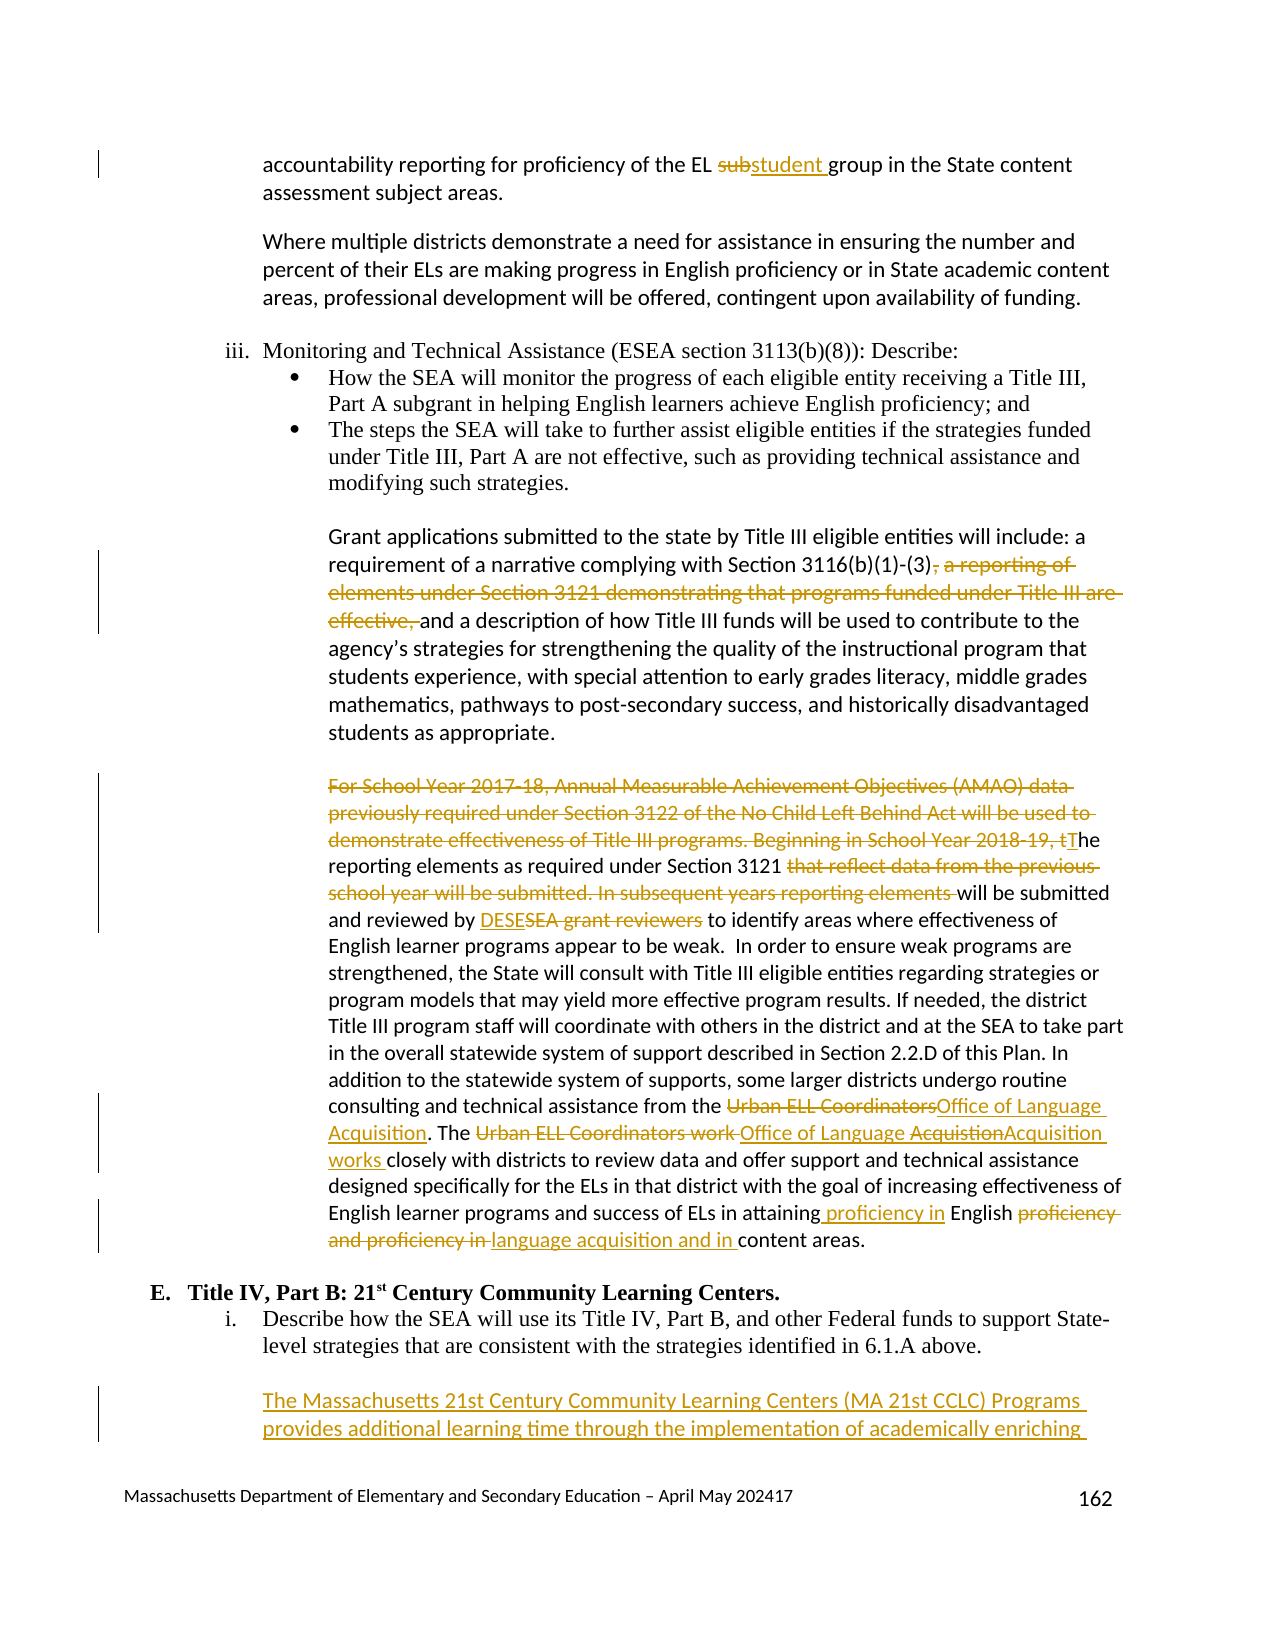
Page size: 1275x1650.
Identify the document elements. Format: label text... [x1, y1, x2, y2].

list Title IV, Part B: 21st Century Community Learning Centers. [150, 1279, 1125, 1305]
text Grant applications submitted to the state by Title III eligible entities will include: a requirement of a narrative complying with Section 3116(b)(1)-(3) and a description of how Title III funds will be used to contribute to the agency’s strategies for strengthening the quality of the instructional program that students experience, with special attention to early grades literacy, middle grades mathematics, pathways to post-secondary success, and historically disadvantaged students as appropriate. [328, 522, 1125, 746]
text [262, 150, 1125, 206]
list Monitoring and Technical Assistance (ESEA section 3113(b)(8)): Describe: [225, 337, 1125, 364]
text Where multiple districts demonstrate a need for assistance in ensuring the number and percent of their ELs are making progress in English proficiency or in State academic content areas, professional development will be offered, contingent upon availability of funding. [262, 227, 1125, 311]
list he reporting elements as required under Section 3121 will be submitted and reviewed by to identify areas where effectiveness of English learner programs appear to be weak. In order to ensure weak programs are strengthened, the State will consult with Title III eligible entities regarding strategies or program models that may yield more effective program results. If needed, the district Title III program staff will coordinate with others in the district and at the SEA to take part in the overall statewide system of support described in Section 2.2.D of this Plan. In addition to the statewide system of supports, some larger districts undergo routine consulting and technical assistance from the . The closely with districts to review data and offer support and technical assistance designed specifically for the ELs in that district with the goal of increasing effectiveness of English learner programs and success of ELs in attaining English content areas. [328, 773, 1125, 1253]
list How the SEA will monitor the progress of each eligible entity receiving a Title III, Part A subgrant in helping English learners achieve English proficiency; and [291, 364, 1125, 416]
list The steps the SEA will take to further assist eligible entities if the strategies funded under Title III, Part A are not effective, such as providing technical assistance and modifying such strategies. [291, 416, 1125, 495]
list Describe how the SEA will use its Title IV, Part B, and other Federal funds to support State-level strategies that are consistent with the strategies identified in 6.1.A above. [225, 1305, 1125, 1386]
